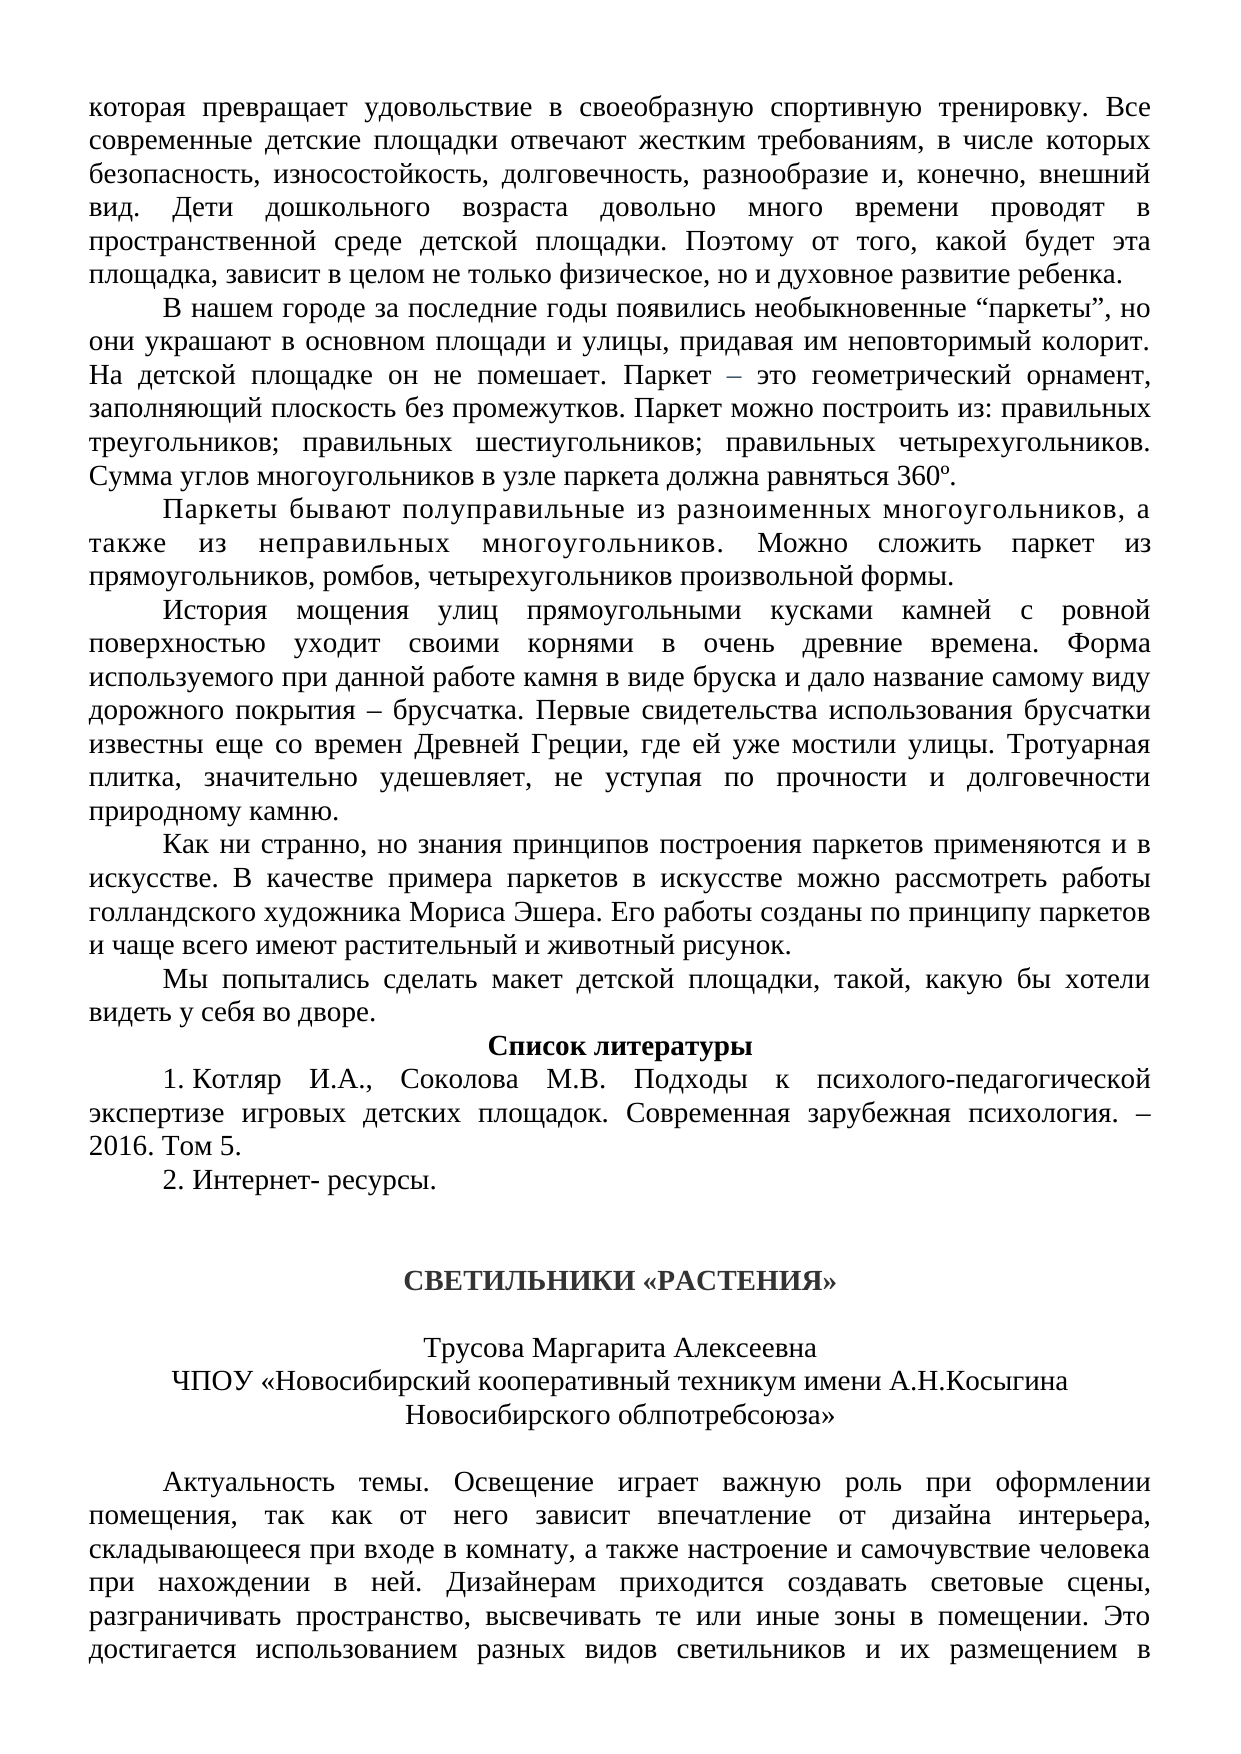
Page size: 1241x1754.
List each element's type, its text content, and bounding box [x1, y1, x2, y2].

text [89, 89, 1152, 290]
list Интернет- ресурсы. [89, 1162, 1152, 1196]
text История мощения улиц прямоугольными кусками камней с ровной поверхностью уходит своими корнями в очень древние времена. Форма используемого при данной работе камня в виде бруска и дало название самому виду дорожного покрытия – брусчатка. Первые свидетельства использования брусчатки известны еще со времен Древней Греции, где ей уже мостили улицы. Тротуарная плитка, значительно удешевляет, не уступая по прочности и долговечности природному камню. [89, 592, 1152, 827]
text ЧПОУ «Новосибирский кооперативный техникум имени А.Н.Косыгина Новосибирского облпотребсоюза» [89, 1363, 1152, 1430]
text СВЕТИЛЬНИКИ «РАСТЕНИЯ» [89, 1263, 1152, 1296]
text Как ни странно, но знания принципов построения паркетов применяются и в искусстве. В качестве примера паркетов в искусстве можно рассмотреть работы голландского художника Мориса Эшера. Его работы созданы по принципу паркетов и чаще всего имеют растительный и животный рисунок. [89, 827, 1152, 961]
text В нашем городе за последние годы появились необыкновенные “паркеты”, но они украшают в основном площади и улицы, придавая им неповторимый колорит. На детской площадке он не помешает. Паркет – это геометрический орнамент, заполняющий плоскость без промежутков. Паркет можно построить из: правильных треугольников; правильных шестиугольников; правильных четырехугольников. Сумма углов многоугольников в узле паркета должна равняться 360º. [89, 290, 1152, 491]
list Котляр И.А., Соколова М.В. Подходы к психолого-педагогической экспертизе игровых детских площадок. Современная зарубежная психология. – 2016. Том 5. [89, 1061, 1152, 1162]
text Мы попытались сделать макет детской площадки, такой, какую бы хотели видеть у себя во дворе. [89, 961, 1152, 1028]
text Список литературы [89, 1028, 1152, 1061]
text Трусова Маргарита Алексеевна [89, 1330, 1152, 1363]
text Паркеты бывают полуправильные из разноименных многоугольников, а также из неправильных многоугольников. Можно сложить паркет из прямоугольников, ромбов, четырехугольников произвольной формы. [89, 491, 1152, 592]
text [89, 1464, 1152, 1665]
